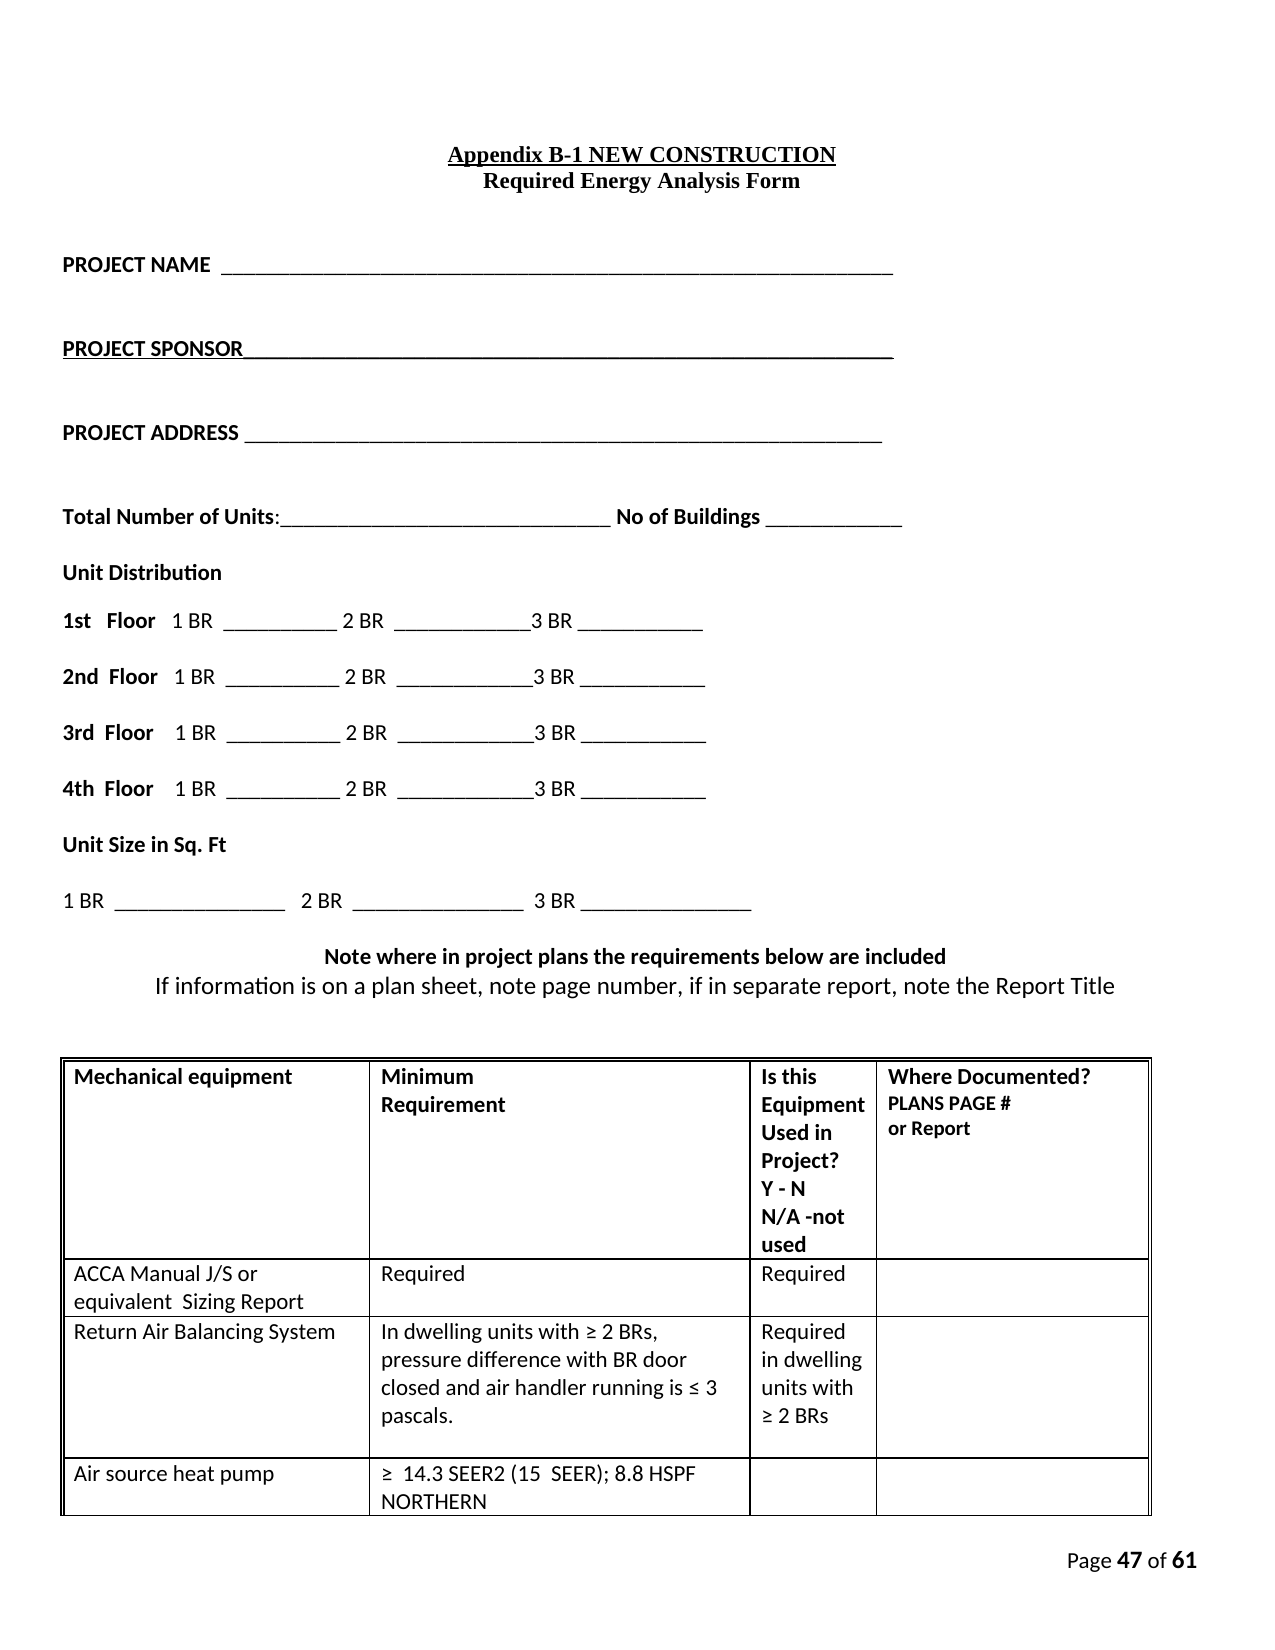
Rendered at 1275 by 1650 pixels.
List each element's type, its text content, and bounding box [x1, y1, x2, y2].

table_header Where Documented? PLANS PAGE # or Report [877, 1062, 1148, 1258]
table_cell Required in dwelling units with ≥ 2 BRs [751, 1317, 876, 1457]
table_cell [751, 1459, 876, 1515]
table_cell [877, 1260, 1148, 1316]
text Unit Size in Sq. Ft [62, 830, 1208, 858]
table_header Minimum Requirement [370, 1062, 749, 1258]
text Total Number of Units:_____________________________ No of Buildings ____________ [62, 502, 1208, 530]
subtitle Appendix B-1 NEW CONSTRUCTION [75, 141, 1208, 167]
text Unit Distribution [62, 558, 1208, 586]
text PROJECT SPONSOR_________________________________________________________ [62, 334, 1208, 362]
subtitle Required Energy Analysis Form [75, 167, 1208, 194]
text 2nd Floor 1 BR __________ 2 BR ____________3 BR ___________ [62, 662, 1208, 690]
text 1 BR _______________ 2 BR _______________ 3 BR _______________ [62, 886, 1208, 914]
table_cell Required [370, 1260, 749, 1316]
table_cell [877, 1459, 1148, 1515]
table_cell ACCA Manual J/S or equivalent Sizing Report [65, 1260, 369, 1316]
table_header Mechanical equipment [65, 1062, 369, 1258]
text PROJECT NAME ___________________________________________________________ [62, 250, 1208, 278]
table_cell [370, 1459, 749, 1515]
text 3rd Floor 1 BR __________ 2 BR ____________3 BR ___________ [62, 718, 1208, 746]
text 4th Floor 1 BR __________ 2 BR ____________3 BR ___________ [62, 774, 1208, 802]
text If information is on a plan sheet, note page number, if in separate report, note the Report Title [62, 971, 1208, 1001]
text Note where in project plans the requirements below are included [62, 942, 1208, 971]
table_cell [877, 1317, 1148, 1457]
text PROJECT ADDRESS ________________________________________________________ [62, 418, 1208, 446]
table_header Is this Equipment Used in Project? Y - N N/A -not used [751, 1062, 876, 1258]
table_cell Return Air Balancing System [65, 1317, 369, 1457]
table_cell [65, 1459, 369, 1515]
table_cell In dwelling units with ≥ 2 BRs, pressure difference with BR door closed and air handler running is ≤ 3 pascals. [370, 1317, 749, 1457]
text 1st Floor 1 BR __________ 2 BR ____________3 BR ___________ [62, 606, 1208, 634]
table_cell Required [751, 1260, 876, 1316]
